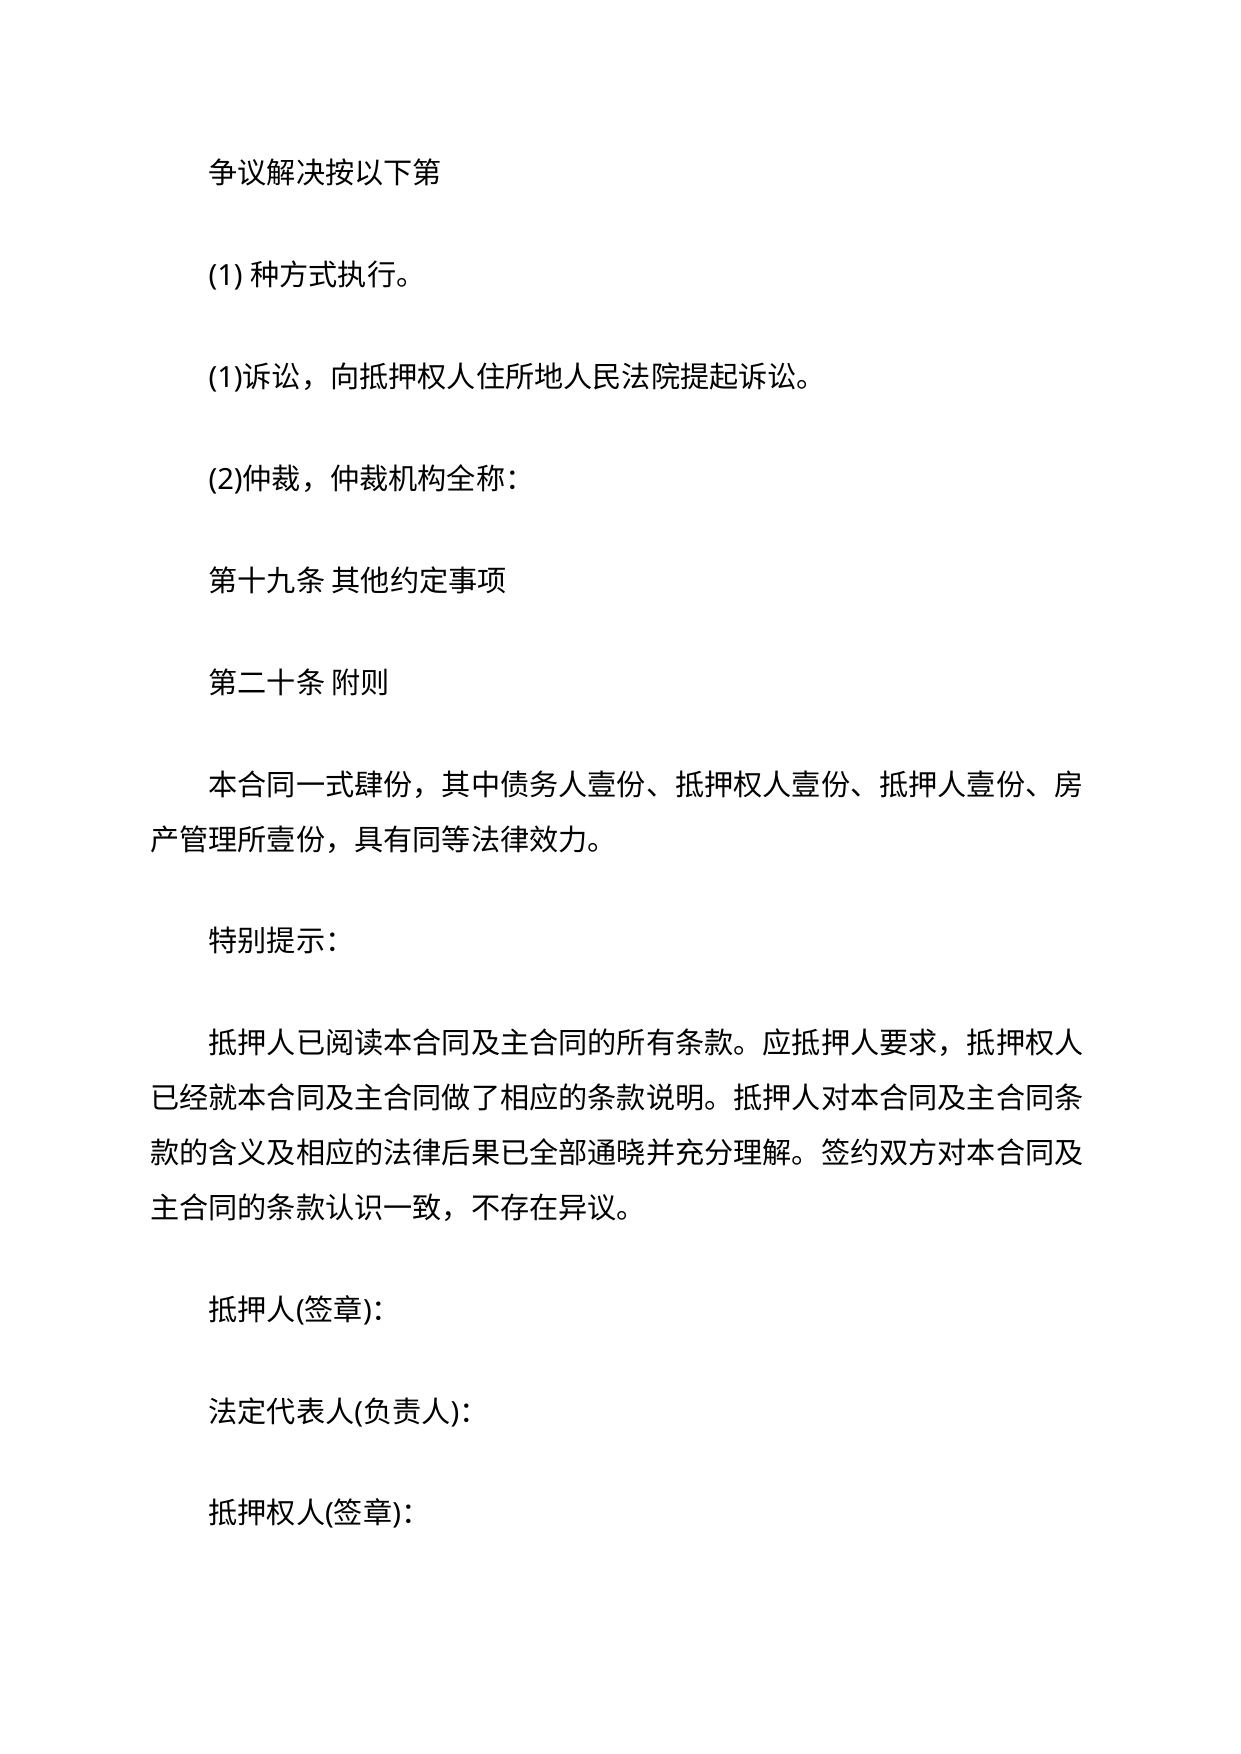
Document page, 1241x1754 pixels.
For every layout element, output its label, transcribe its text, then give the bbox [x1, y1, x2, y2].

text 第二十条 附则 [150, 659, 1090, 702]
text 法定代表人(负责人)： [150, 1388, 1090, 1431]
text 争议解决按以下第 [150, 150, 1090, 192]
text 本合同一式肆份，其中债务人壹份、抵押权人壹份、抵押人壹份、房产管理所壹份，具有同等法律效力。 [150, 761, 1090, 858]
text (2)仲裁，仲裁机构全称： [150, 456, 1090, 498]
text (1) 种方式执行。 [150, 252, 1090, 294]
text 第十九条 其他约定事项 [150, 558, 1090, 600]
text 抵押权人(签章)： [150, 1490, 1090, 1532]
text 抵押人(签章)： [150, 1286, 1090, 1328]
text (1)诉讼，向抵押权人住所地人民法院提起诉讼。 [150, 354, 1090, 396]
text 抵押人已阅读本合同及主合同的所有条款。应抵押人要求，抵押权人已经就本合同及主合同做了相应的条款说明。抵押人对本合同及主合同条款的含义及相应的法律后果已全部通晓并充分理解。签约双方对本合同及主合同的条款认识一致，不存在异议。 [150, 1020, 1090, 1227]
text 特别提示： [150, 918, 1090, 960]
